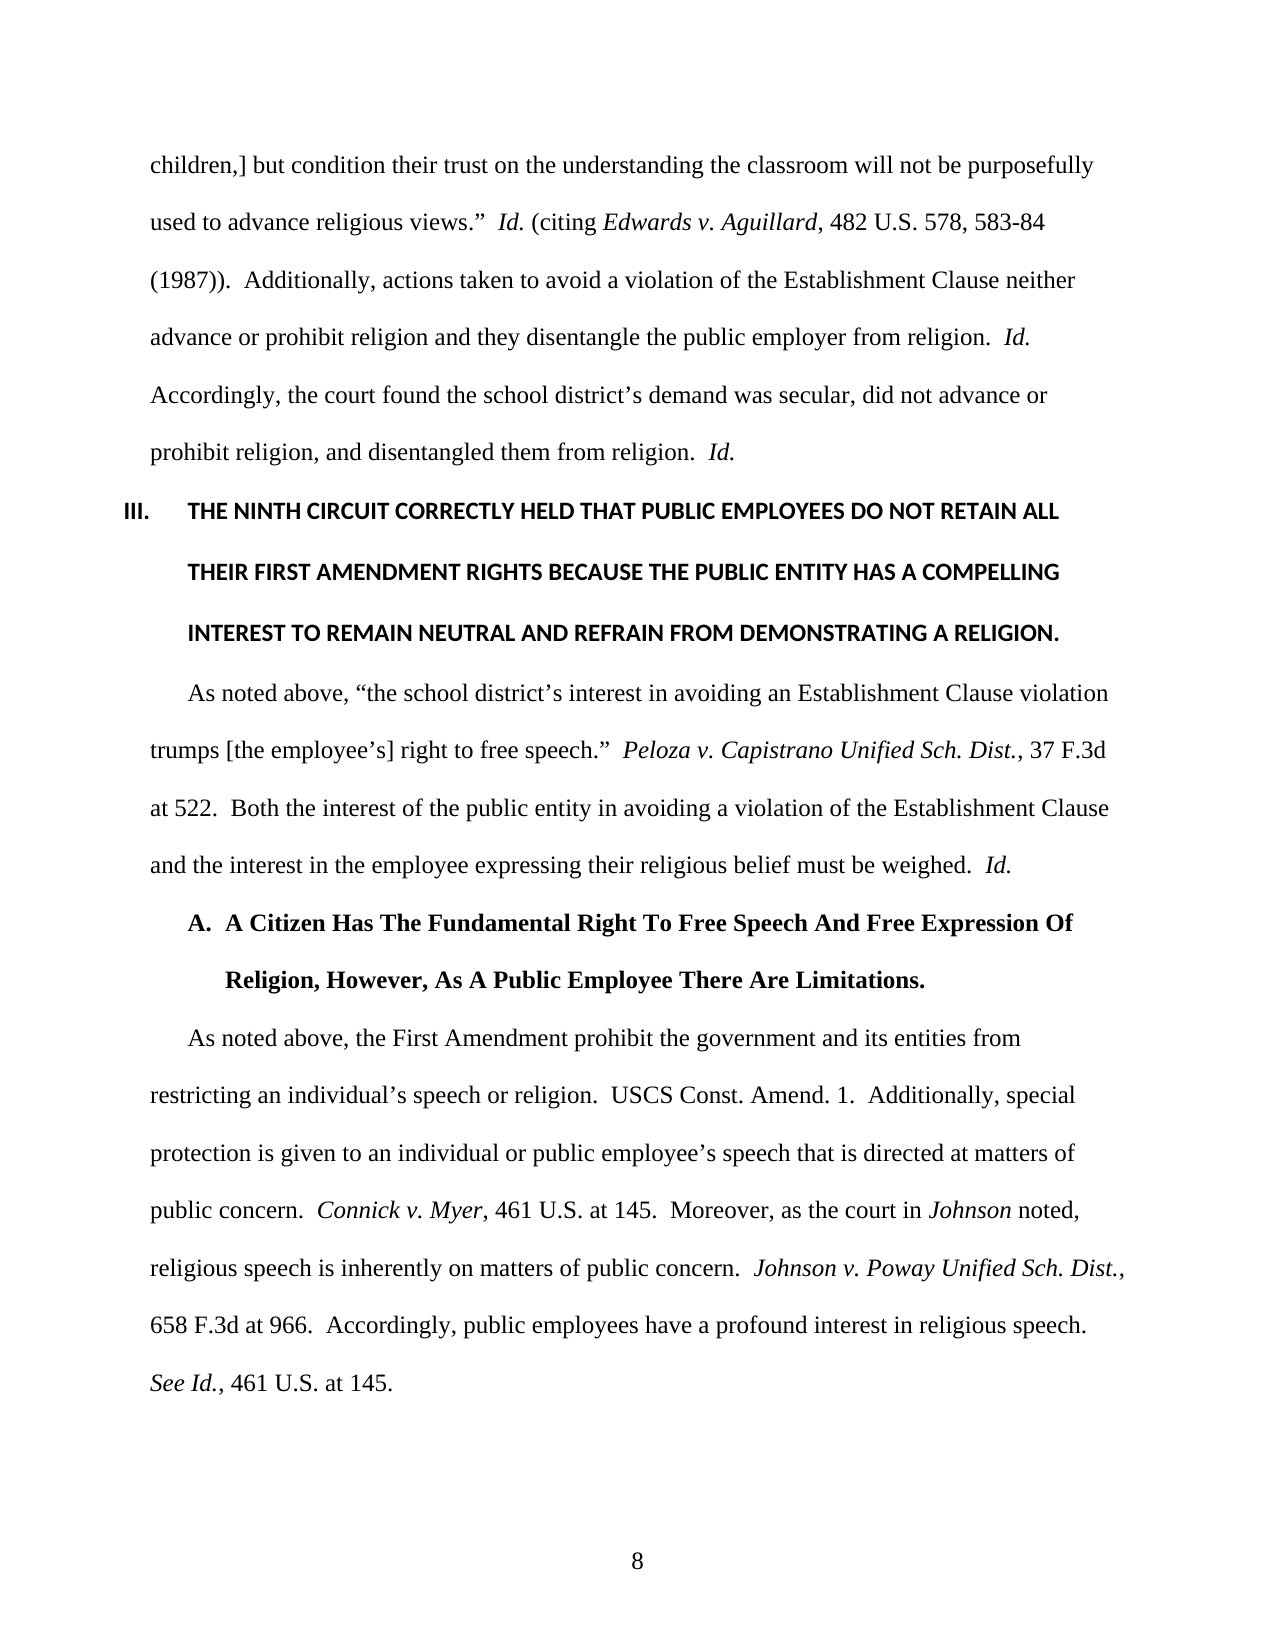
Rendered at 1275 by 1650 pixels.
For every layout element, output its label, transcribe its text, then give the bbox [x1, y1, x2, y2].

text As noted above, the First Amendment prohibit the government and its entities from restricting an individual’s speech or religion. USCS Const. Amend. 1. Additionally, special protection is given to an individual or public employee’s speech that is directed at matters of public concern. Connick v. Myer, 461 U.S. at 145. Moreover, as the court in Johnson noted, religious speech is inherently on matters of public concern. Johnson v. Poway Unified Sch. Dist., 658 F.3d at 966. Accordingly, public employees have a profound interest in religious speech. See Id., 461 U.S. at 145. [150, 1023, 1125, 1397]
list THE NINTH CIRCUIT CORRECTLY HELD THAT PUBLIC EMPLOYEES DO NOT RETAIN ALL THEIR FIRST AMENDMENT RIGHTS BECAUSE THE PUBLIC ENTITY HAS A COMPELLING INTEREST TO REMAIN NEUTRAL AND REFRAIN FROM DEMONSTRATING A RELIGION. [150, 495, 1125, 648]
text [150, 150, 1125, 466]
list A Citizen Has The Fundamental Right To Free Speech And Free Expression Of Religion, However, As A Public Employee There Are Limitations. [187, 908, 1125, 994]
text As noted above, “the school district’s interest in avoiding an Establishment Clause violation trumps [the employee’s] right to free speech.” Peloza v. Capistrano Unified Sch. Dist., 37 F.3d at 522. Both the interest of the public entity in avoiding a violation of the Establishment Clause and the interest in the employee expressing their religious belief must be weighed. Id. [150, 678, 1125, 879]
